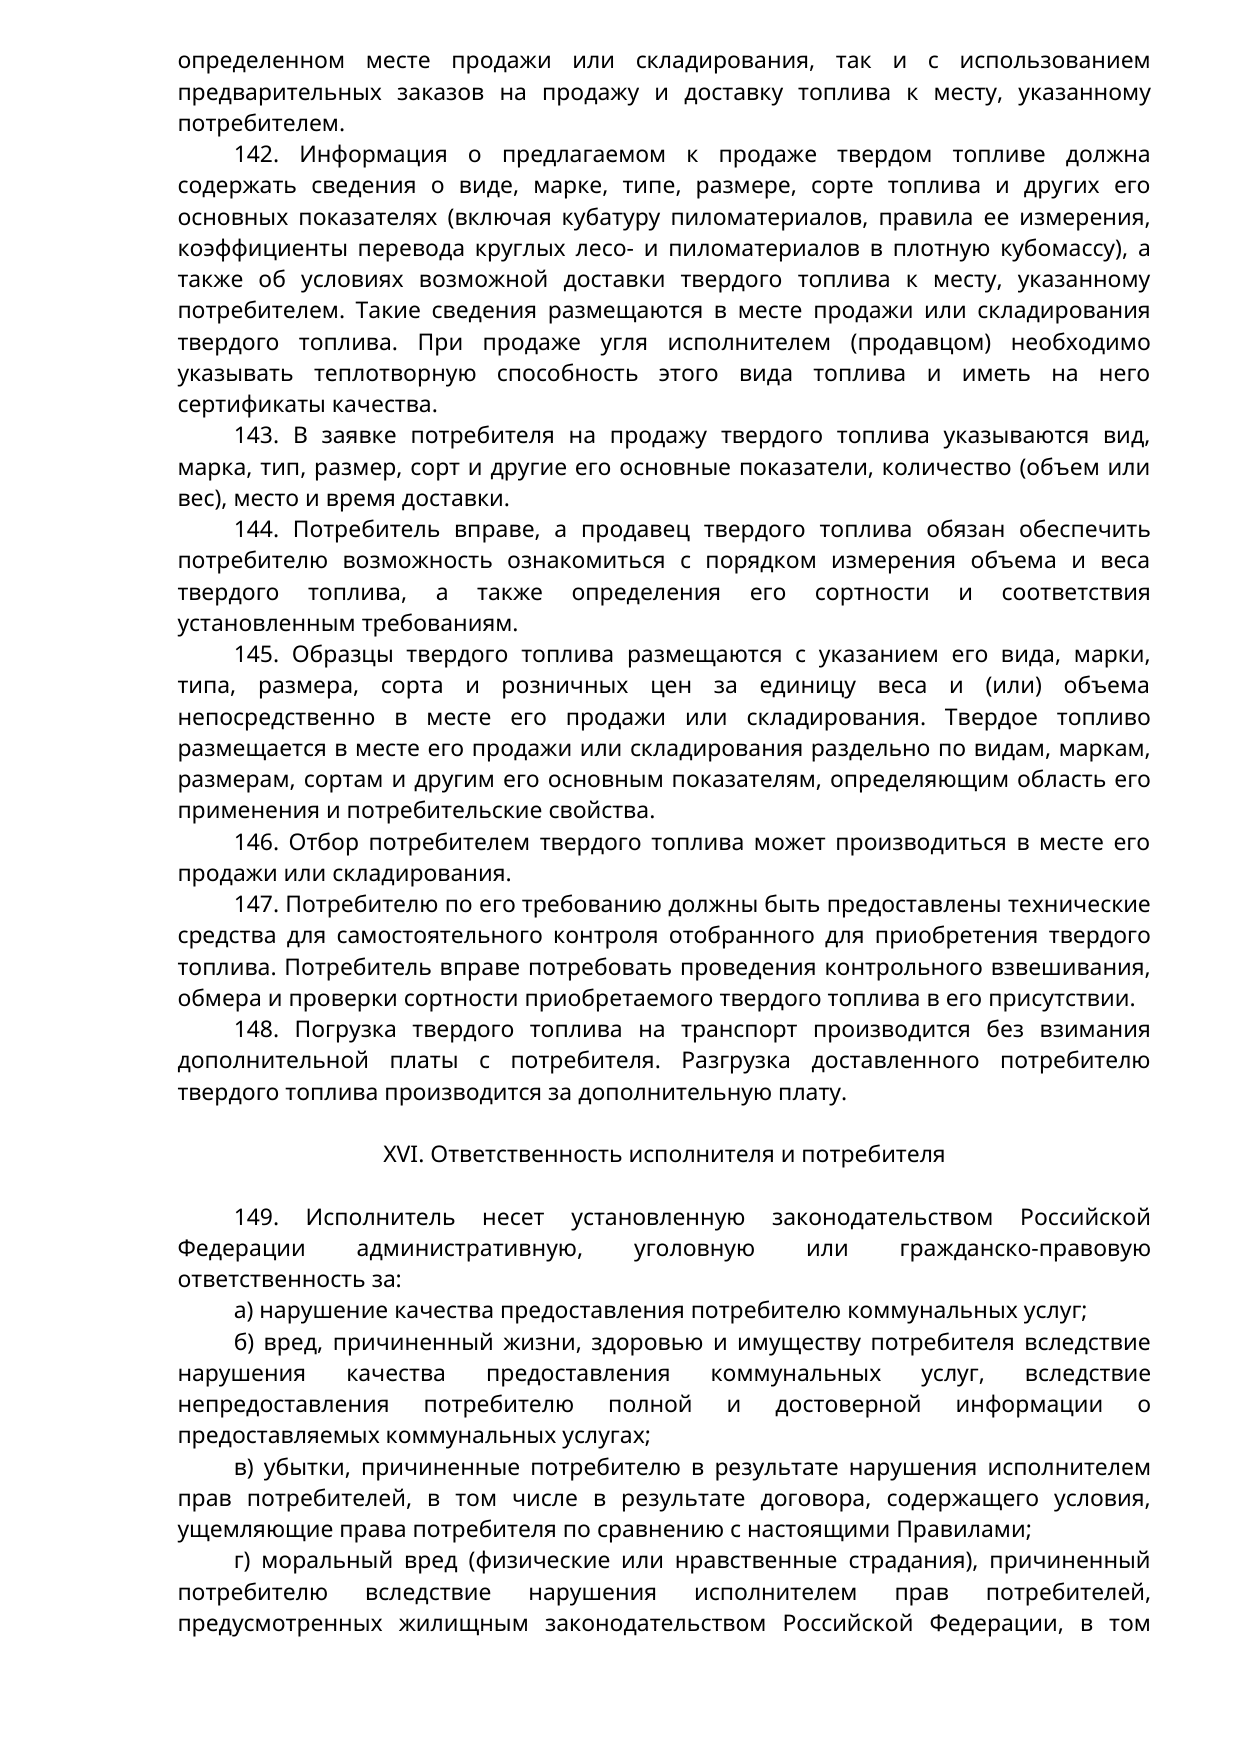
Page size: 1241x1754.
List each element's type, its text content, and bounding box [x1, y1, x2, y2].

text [177, 1544, 1152, 1638]
text 148. Погрузка твердого топлива на транспорт производится без взимания дополнительной платы с потребителя. Разгрузка доставленного потребителю твердого топлива производится за дополнительную плату. [177, 1013, 1152, 1107]
text а) нарушение качества предоставления потребителю коммунальных услуг; [177, 1294, 1152, 1326]
text в) убытки, причиненные потребителю в результате нарушения исполнителем прав потребителей, в том числе в результате договора, содержащего условия, ущемляющие права потребителя по сравнению с настоящими Правилами; [177, 1451, 1152, 1544]
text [177, 44, 1152, 138]
text 142. Информация о предлагаемом к продаже твердом топливе должна содержать сведения о виде, марке, типе, размере, сорте топлива и других его основных показателях (включая кубатуру пиломатериалов, правила ее измерения, коэффициенты перевода круглых лесо- и пиломатериалов в плотную кубомассу), а также об условиях возможной доставки твердого топлива к месту, указанному потребителем. Такие сведения размещаются в месте продажи или складирования твердого топлива. При продаже угля исполнителем (продавцом) необходимо указывать теплотворную способность этого вида топлива и иметь на него сертификаты качества. [177, 138, 1152, 419]
text б) вред, причиненный жизни, здоровью и имуществу потребителя вследствие нарушения качества предоставления коммунальных услуг, вследствие непредоставления потребителю полной и достоверной информации о предоставляемых коммунальных услугах; [177, 1326, 1152, 1451]
text 144. Потребитель вправе, а продавец твердого топлива обязан обеспечить потребителю возможность ознакомиться с порядком измерения объема и веса твердого топлива, а также определения его сортности и соответствия установленным требованиям. [177, 513, 1152, 638]
text 149. Исполнитель несет установленную законодательством Российской Федерации административную, уголовную или гражданско-правовую ответственность за: [177, 1201, 1152, 1294]
text 143. В заявке потребителя на продажу твердого топлива указываются вид, марка, тип, размер, сорт и другие его основные показатели, количество (объем или вес), место и время доставки. [177, 419, 1152, 513]
text 145. Образцы твердого топлива размещаются с указанием его вида, марки, типа, размера, сорта и розничных цен за единицу веса и (или) объема непосредственно в месте его продажи или складирования. Твердое топливо размещается в месте его продажи или складирования раздельно по видам, маркам, размерам, сортам и другим его основным показателям, определяющим область его применения и потребительские свойства. [177, 638, 1152, 826]
text 147. Потребителю по его требованию должны быть предоставлены технические средства для самостоятельного контроля отобранного для приобретения твердого топлива. Потребитель вправе потребовать проведения контрольного взвешивания, обмера и проверки сортности приобретаемого твердого топлива в его присутствии. [177, 888, 1152, 1013]
text 146. Отбор потребителем твердого топлива может производиться в месте его продажи или складирования. [177, 826, 1152, 888]
text XVI. Ответственность исполнителя и потребителя [177, 1138, 1152, 1169]
